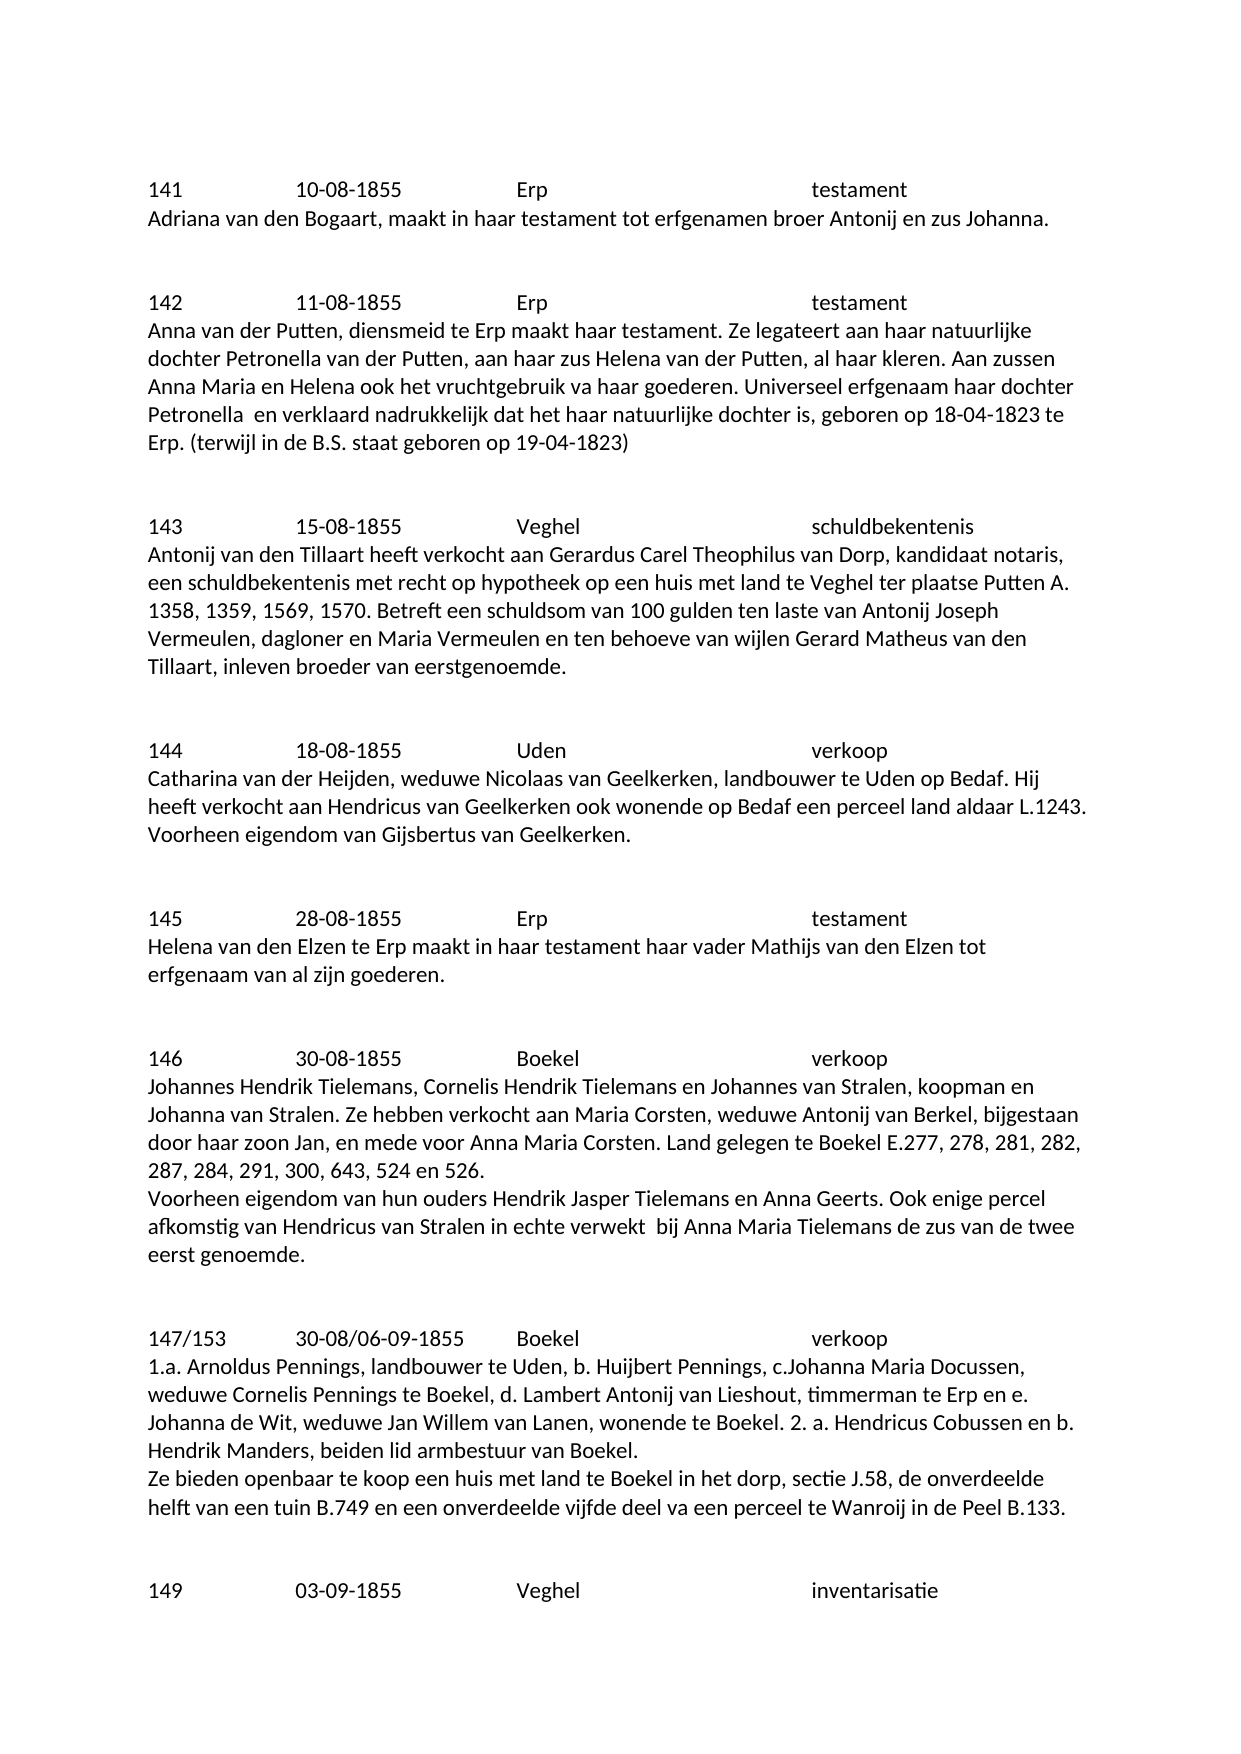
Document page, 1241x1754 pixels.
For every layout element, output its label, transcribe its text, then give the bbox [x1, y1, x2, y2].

text 144 18-08-1855 Uden verkoop [148, 736, 1093, 764]
text Helena van den Elzen te Erp maakt in haar testament haar vader Mathijs van den Elzen tot erfgenaam van al zijn goederen. [148, 932, 1093, 988]
text 142 11-08-1855 Erp testament [148, 288, 1093, 316]
text Johannes Hendrik Tielemans, Cornelis Hendrik Tielemans en Johannes van Stralen, koopman en Johanna van Stralen. Ze hebben verkocht aan Maria Corsten, weduwe Antonij van Berkel, bijgestaan door haar zoon Jan, en mede voor Anna Maria Corsten. Land gelegen te Boekel E.277, 278, 281, 282, 287, 284, 291, 300, 643, 524 en 526. [148, 1072, 1093, 1184]
text 141 10-08-1855 Erp testament [148, 176, 1093, 204]
text Catharina van der Heijden, weduwe Nicolaas van Geelkerken, landbouwer te Uden op Bedaf. Hij heeft verkocht aan Hendricus van Geelkerken ook wonende op Bedaf een perceel land aldaar L.1243. Voorheen eigendom van Gijsbertus van Geelkerken. [148, 764, 1093, 848]
text Antonij van den Tillaart heeft verkocht aan Gerardus Carel Theophilus van Dorp, kandidaat notaris, een schuldbekentenis met recht op hypotheek op een huis met land te Veghel ter plaatse Putten A. 1358, 1359, 1569, 1570. Betreft een schuldsom van 100 gulden ten laste van Antonij Joseph Vermeulen, dagloner en Maria Vermeulen en ten behoeve van wijlen Gerard Matheus van den Tillaart, inleven broeder van eerstgenoemde. [148, 540, 1093, 680]
text Voorheen eigendom van hun ouders Hendrik Jasper Tielemans en Anna Geerts. Ook enige percel afkomstig van Hendricus van Stralen in echte verwekt bij Anna Maria Tielemans de zus van de twee eerst genoemde. [148, 1184, 1093, 1268]
text 143 15-08-1855 Veghel schuldbekentenis [148, 512, 1093, 540]
text 146 30-08-1855 Boekel verkoop [148, 1044, 1093, 1072]
text Ze bieden openbaar te koop een huis met land te Boekel in het dorp, sectie J.58, de onverdeelde helft van een tuin B.749 en een onverdeelde vijfde deel va een perceel te Wanroij in de Peel B.133. [148, 1464, 1093, 1521]
text Anna van der Putten, diensmeid te Erp maakt haar testament. Ze legateert aan haar natuurlijke dochter Petronella van der Putten, aan haar zus Helena van der Putten, al haar kleren. Aan zussen Anna Maria en Helena ook het vruchtgebruik va haar goederen. Universeel erfgenaam haar dochter Petronella en verklaard nadrukkelijk dat het haar natuurlijke dochter is, geboren op 18-04-1823 te Erp. (terwijl in de B.S. staat geboren op 19-04-1823) [148, 316, 1093, 456]
text Adriana van den Bogaart, maakt in haar testament tot erfgenamen broer Antonij en zus Johanna. [148, 204, 1093, 232]
text 149 03-09-1855 Veghel inventarisatie [148, 1577, 1093, 1605]
text 147/153 30-08/06-09-1855 Boekel verkoop [148, 1324, 1093, 1352]
text 1.a. Arnoldus Pennings, landbouwer te Uden, b. Huijbert Pennings, c.Johanna Maria Docussen, weduwe Cornelis Pennings te Boekel, d. Lambert Antonij van Lieshout, timmerman te Erp en e. Johanna de Wit, weduwe Jan Willem van Lanen, wonende te Boekel. 2. a. Hendricus Cobussen en b. Hendrik Manders, beiden lid armbestuur van Boekel. [148, 1352, 1093, 1464]
text 145 28-08-1855 Erp testament [148, 904, 1093, 932]
